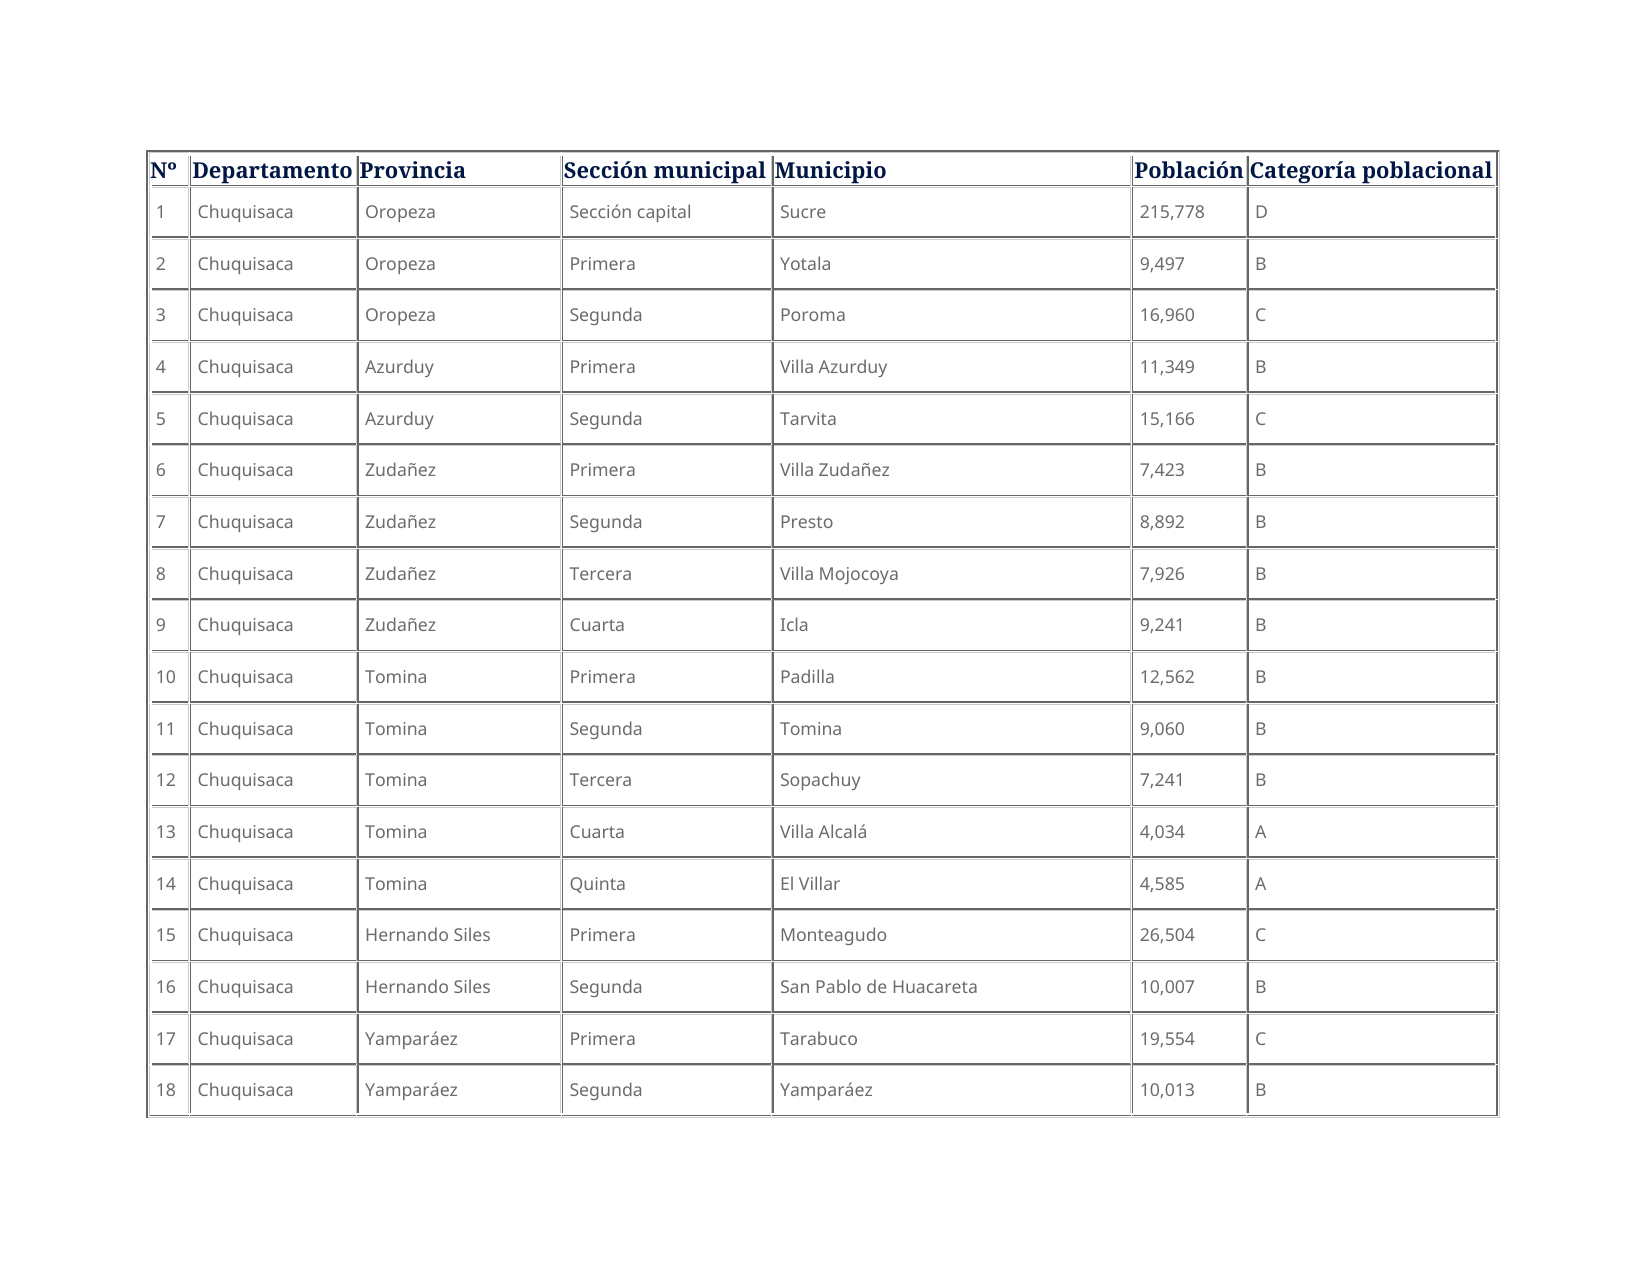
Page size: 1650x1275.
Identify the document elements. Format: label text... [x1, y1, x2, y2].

table_cell 7,241 [1133, 756, 1246, 804]
table_cell Quinta [563, 860, 771, 908]
table_cell Chuquisaca [191, 808, 356, 856]
table_cell B [1249, 443, 1498, 494]
table_cell 15,166 [1133, 395, 1246, 443]
table_cell Azurduy [359, 343, 560, 391]
table_cell D [1249, 185, 1497, 236]
table_cell 8 [150, 546, 188, 598]
table_cell Primera [563, 240, 771, 288]
table_cell B [1249, 236, 1497, 288]
table_cell Primera [563, 653, 771, 701]
table_cell C [1249, 908, 1498, 959]
table_cell 8,892 [1133, 498, 1246, 546]
table_cell 215,778 [1133, 188, 1246, 236]
table_cell 11,349 [1133, 343, 1246, 391]
table_cell Chuquisaca [191, 756, 356, 804]
table_cell Icla [774, 601, 1130, 649]
table_cell 2 [150, 236, 188, 288]
table_cell Chuquisaca [191, 963, 356, 1011]
table_cell B [1249, 960, 1497, 1011]
table_cell Hernando Siles [359, 911, 560, 959]
table_cell 12 [148, 753, 188, 804]
table_cell Chuquisaca [191, 446, 356, 494]
table_cell 4,585 [1133, 860, 1246, 908]
table_cell Tarabuco [774, 1015, 1130, 1063]
table_header Sección municipal [561, 152, 772, 184]
table_header Nº [150, 153, 190, 184]
table_cell 6 [148, 443, 188, 494]
table_cell Villa Azurduy [774, 343, 1130, 391]
table_cell Padilla [774, 653, 1130, 701]
table_cell Chuquisaca [191, 653, 356, 701]
table_cell 9,060 [1133, 705, 1246, 753]
table_cell Segunda [561, 1066, 772, 1114]
table_cell Chuquisaca [191, 860, 356, 908]
table_cell Segunda [563, 291, 771, 339]
table_cell 4 [150, 340, 188, 391]
table_cell C [1249, 288, 1498, 339]
table_cell Tomina [359, 653, 560, 701]
table_cell Chuquisaca [191, 240, 356, 288]
table_cell Segunda [563, 963, 771, 1011]
table_header Provincia [357, 153, 561, 184]
table_cell 10,007 [1133, 963, 1246, 1011]
table_cell 9,241 [1133, 601, 1246, 649]
table_cell Segunda [563, 705, 771, 753]
table_cell Oropeza [359, 240, 560, 288]
table_cell Sección capital [563, 188, 771, 236]
table_cell 17 [150, 1011, 188, 1063]
table_cell Chuquisaca [191, 911, 356, 959]
table_cell 4,034 [1133, 808, 1246, 856]
table_cell Tercera [563, 550, 771, 598]
table_cell 16 [150, 960, 188, 1011]
table_cell 3 [148, 288, 188, 339]
table_cell C [1249, 1011, 1497, 1063]
table_cell 16,960 [1133, 291, 1246, 339]
table_cell 7,423 [1133, 446, 1246, 494]
table_cell 18 [148, 1063, 190, 1114]
table_cell Primera [563, 911, 771, 959]
table_cell 9 [148, 598, 188, 649]
table_cell Tomina [359, 756, 560, 804]
table_cell 9,497 [1133, 240, 1246, 288]
table_cell Zudañez [359, 550, 560, 598]
table_cell Chuquisaca [191, 705, 356, 753]
table_cell Zudañez [359, 446, 560, 494]
table_cell Chuquisaca [191, 550, 356, 598]
table_cell El Villar [774, 860, 1130, 908]
table_cell 10,013 [1132, 1066, 1247, 1114]
table_cell 10 [150, 650, 188, 701]
table_cell 5 [150, 391, 188, 443]
table_cell Segunda [563, 395, 771, 443]
table_cell Monteagudo [774, 911, 1130, 959]
table_cell Segunda [563, 498, 771, 546]
table_cell Villa Mojocoya [774, 550, 1130, 598]
table_cell 26,504 [1133, 911, 1246, 959]
table_cell Chuquisaca [191, 291, 356, 339]
table_cell Cuarta [563, 601, 771, 649]
table_cell Tomina [774, 705, 1130, 753]
table_cell Chuquisaca [191, 343, 356, 391]
table_cell 7 [150, 495, 188, 546]
table_cell Chuquisaca [191, 498, 356, 546]
table_cell Sopachuy [774, 756, 1130, 804]
table_cell B [1249, 340, 1497, 391]
table_header Categoría poblacional [1247, 153, 1496, 184]
table_cell Tomina [359, 705, 560, 753]
table_cell San Pablo de Huacareta [774, 963, 1130, 1011]
table_cell Zudañez [359, 601, 560, 649]
table_cell 15 [148, 908, 188, 959]
table_cell Presto [774, 498, 1130, 546]
table_cell 19,554 [1133, 1015, 1246, 1063]
table_cell 14 [150, 856, 188, 908]
table_cell 12,562 [1133, 653, 1246, 701]
table_cell Villa Zudañez [774, 446, 1130, 494]
table_cell 7,926 [1133, 550, 1246, 598]
table_cell B [1247, 1063, 1498, 1114]
table_cell Poroma [774, 291, 1130, 339]
table_cell B [1249, 650, 1497, 701]
table_header Municipio [772, 153, 1132, 184]
table_cell B [1249, 598, 1498, 649]
table_header Departamento [190, 152, 357, 184]
table_cell Cuarta [563, 808, 771, 856]
table_cell Yamparáez [772, 1066, 1132, 1114]
table_cell Chuquisaca [191, 395, 356, 443]
table_cell Primera [563, 1015, 771, 1063]
table_cell Primera [563, 446, 771, 494]
table_cell Tomina [359, 808, 560, 856]
table_cell Hernando Siles [359, 963, 560, 1011]
table_cell Villa Alcalá [774, 808, 1130, 856]
table_cell C [1249, 391, 1497, 443]
table_cell Primera [563, 343, 771, 391]
table_header Población [1132, 152, 1247, 184]
table_cell Tarvita [774, 395, 1130, 443]
table_cell B [1249, 546, 1497, 598]
table_cell A [1249, 856, 1497, 908]
table_cell Chuquisaca [191, 188, 356, 236]
table_cell 1 [150, 185, 188, 236]
table_cell Yotala [774, 240, 1130, 288]
table_cell Oropeza [359, 188, 560, 236]
table_cell 13 [150, 805, 188, 856]
table_cell Chuquisaca [191, 601, 356, 649]
table_cell Oropeza [359, 291, 560, 339]
table_cell Chuquisaca [191, 1015, 356, 1063]
table_cell B [1249, 753, 1498, 804]
table_cell Sucre [774, 188, 1130, 236]
table_cell Chuquisaca [190, 1066, 357, 1114]
table_cell Yamparáez [359, 1015, 560, 1063]
table_cell B [1249, 495, 1497, 546]
table_cell Yamparáez [357, 1066, 561, 1114]
table_cell Tercera [563, 756, 771, 804]
table_cell Tomina [359, 860, 560, 908]
table_cell 11 [150, 701, 188, 753]
table_cell Azurduy [359, 395, 560, 443]
table_cell B [1249, 701, 1497, 753]
table_cell A [1249, 805, 1497, 856]
table_cell Zudañez [359, 498, 560, 546]
